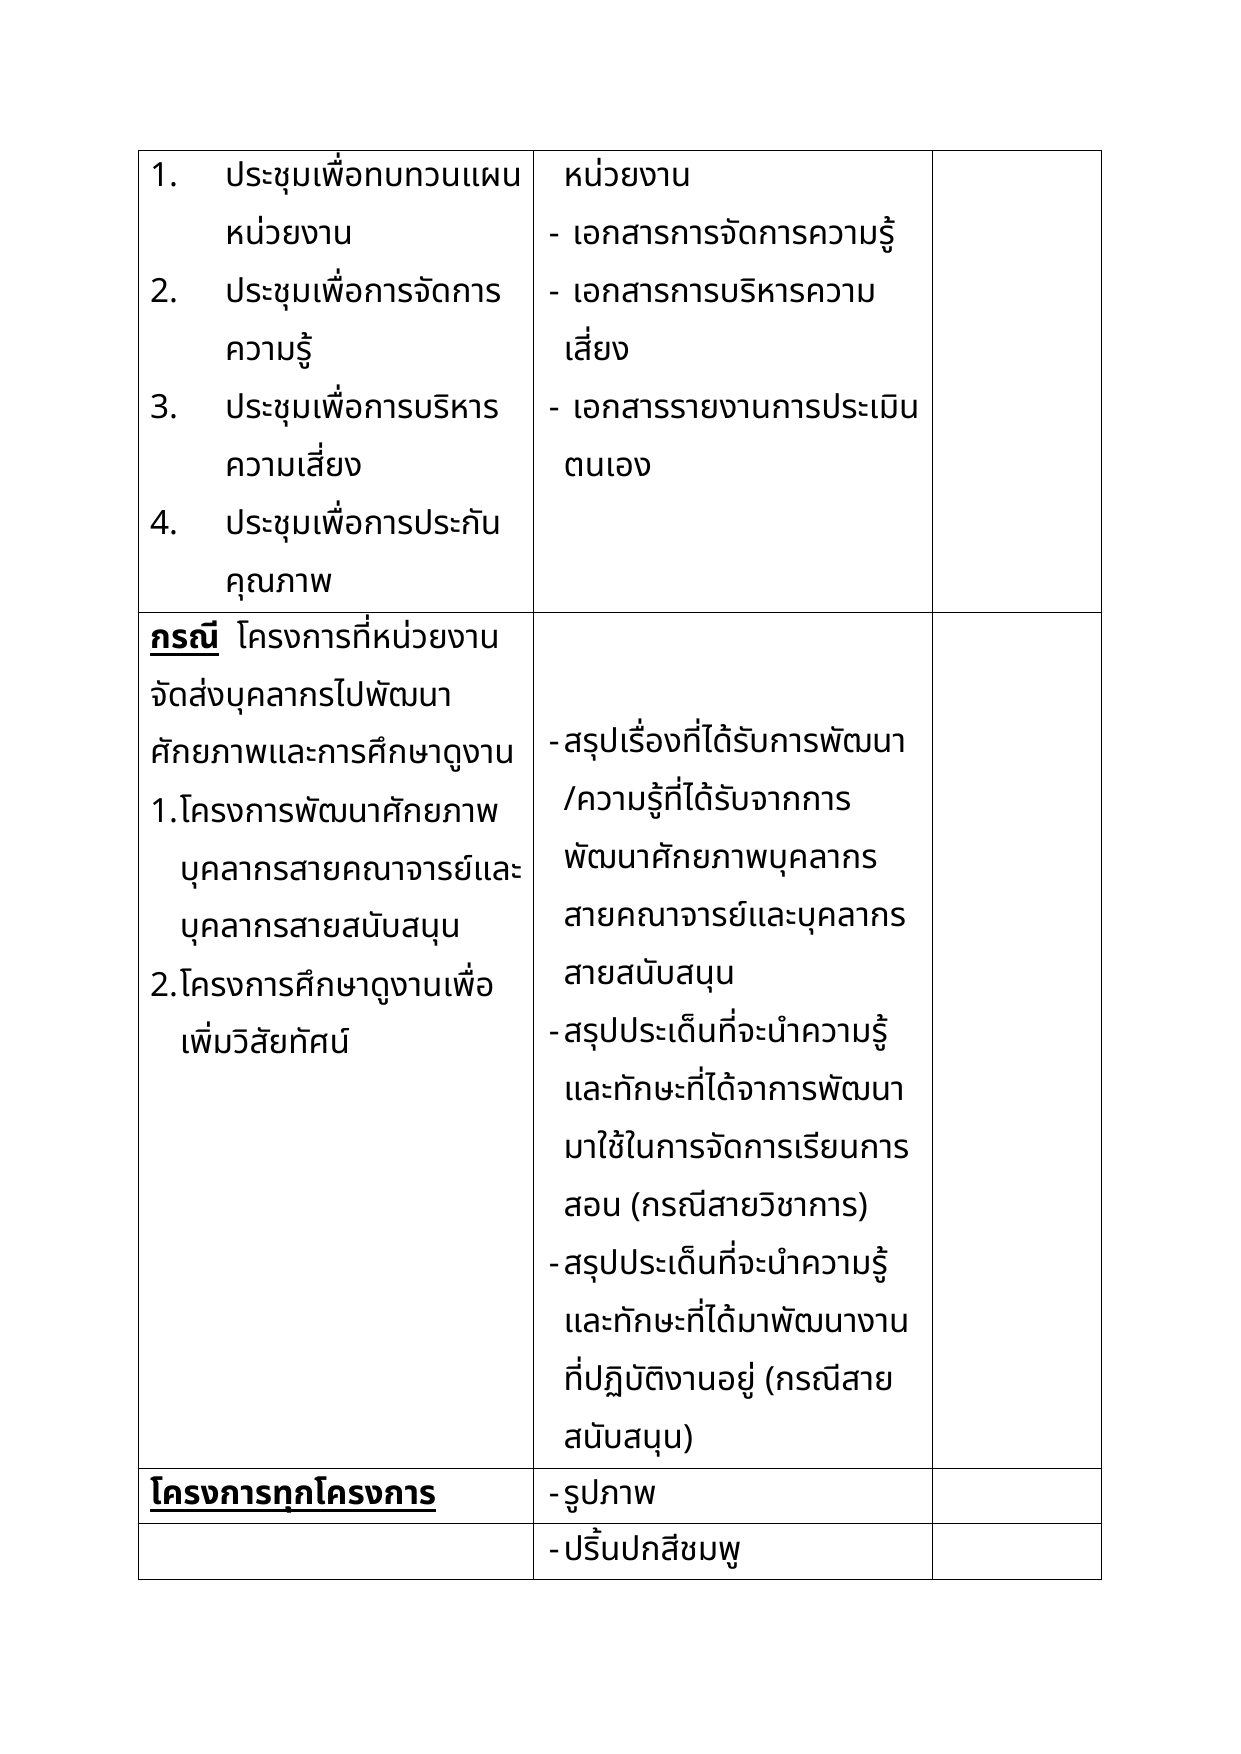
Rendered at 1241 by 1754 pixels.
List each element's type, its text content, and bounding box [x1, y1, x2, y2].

table_cell โครงการทุกโครงการ [139, 1469, 533, 1523]
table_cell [139, 151, 533, 612]
table_cell รูปภาพ [534, 1469, 932, 1523]
table_cell สรุปเรื่องที่ได้รับการพัฒนา /ความรู้ที่ได้รับจากการพัฒนาศักยภาพบุคลากรสายคณาจารย์และบุคลากรสายสนับสนุน สรุปประเด็นที่จะนำความรู้และทักษะที่ได้จาการพัฒนามาใช้ในการจัดการเรียนการสอน (กรณีสายวิชาการ) สรุปประเด็นที่จะนำความรู้และทักษะที่ได้มาพัฒนางานที่ปฏิบัติงานอยู่ (กรณีสายสนับสนุน) [534, 613, 932, 1468]
table_cell [139, 1524, 533, 1579]
table_cell [933, 1469, 1101, 1523]
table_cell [534, 151, 932, 612]
table_cell [933, 151, 1101, 612]
table_cell ปริ้นปกสีชมพู [534, 1524, 932, 1579]
table_cell กรณี โครงการที่หน่วยงานจัดส่งบุคลากรไปพัฒนาศักยภาพและการศึกษาดูงาน โครงการพัฒนาศักยภาพบุคลากรสายคณาจารย์และบุคลากรสายสนับสนุน โครงการศึกษาดูงานเพื่อเพิ่มวิสัยทัศน์ [139, 613, 533, 1468]
table_cell [933, 613, 1101, 1468]
table_cell [933, 1524, 1101, 1579]
